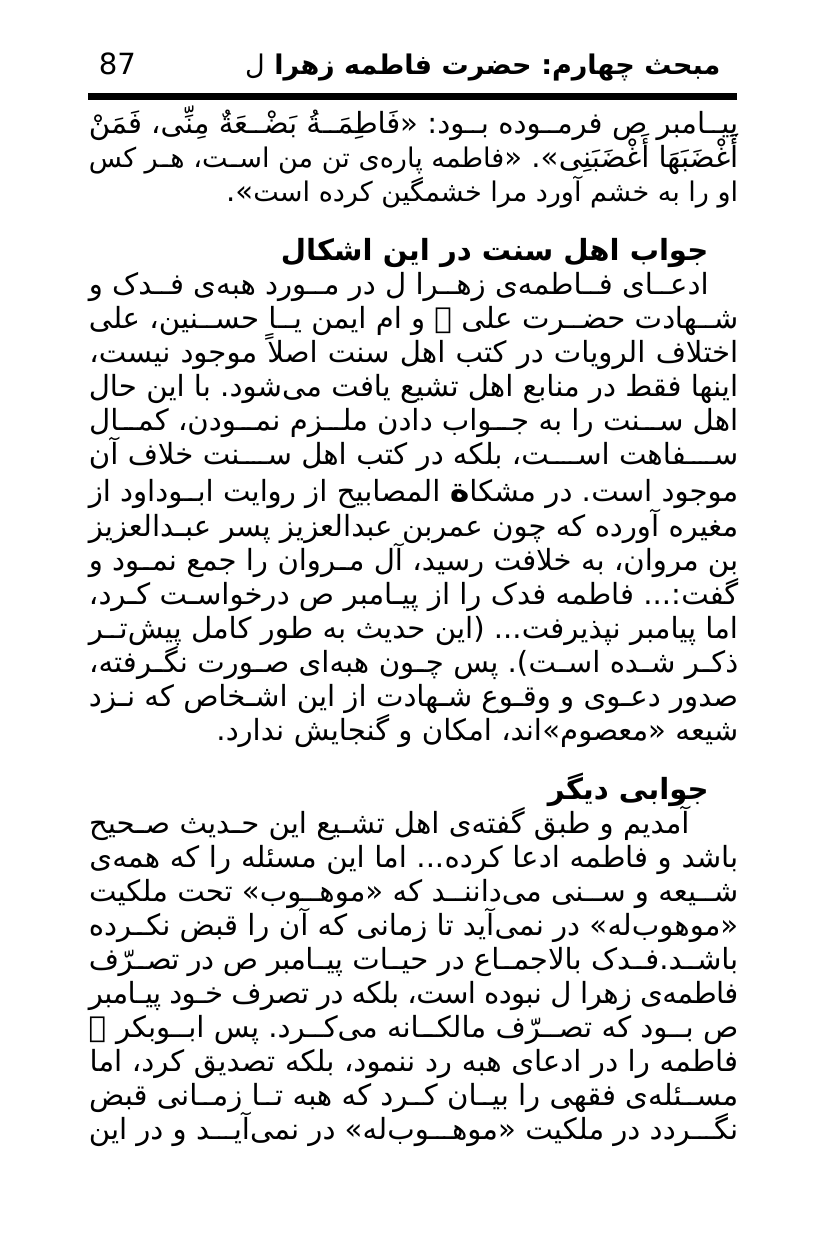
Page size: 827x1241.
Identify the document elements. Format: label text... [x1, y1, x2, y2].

text جوابی ديگر [89, 772, 738, 806]
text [89, 806, 738, 1146]
text ادعای‌ فاطمه‌ی‌ زهرا ل در مورد هبه‌ی‌ فدک و شهادت‌ حضرت‌ علی ‌ و ام‌ ایمن‌ یا حسنین‌، علی‌ اختلاف‌ الرویات‌ در كتب‌ اهل‌ سنت‌ اصلاً موجود نیست‌، اینها فقط‌ در منابع‌ اهل‌ تشیع‌ یافت‌ می‌شود. با این‌ حال‌ اهل‌ سنت‌ را به‌ جواب‌ دادن‌ ملزم‌ نمودن‌، كمال‌ سفاهت‌ است‌، بلكه‌ در كتب‌ اهل‌ سنت‌ خلاف‌ آن‌ موجود است‌. در مشكاة المصابیح‌ از روایت‌ ابوداود از مغیره‌ آورده‌ كه‌ چون‌ عمربن‌ عبدالعزیز پسر عبدالعزیز بن‌ مروان‌، به‌ خلافت‌ رسید، آل‌ مروان‌ را جمع‌ نمود و گفت‌:... فاطمه‌ فدک را از پیامبر ص درخواست‌ كرد، اما پیامبر نپذیرفت‌... (این‌ حدیث‌ به‌ طور كامل‌ پیش‌تر ذكر شده‌ است‌). پس‌ چون‌ هبه‌ای‌ صورت‌ نگرفته‌، صدور دعوی‌ و وقوع‌ شهادت‌ از این‌ اشخاص‌ كه‌ نزد شیعه‌ «معصوم‌»‌اند، امكان‌ و گنجایش‌ ندارد. [89, 267, 738, 747]
text جواب اهل سنت در اين اشكال [89, 233, 738, 267]
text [89, 106, 738, 208]
